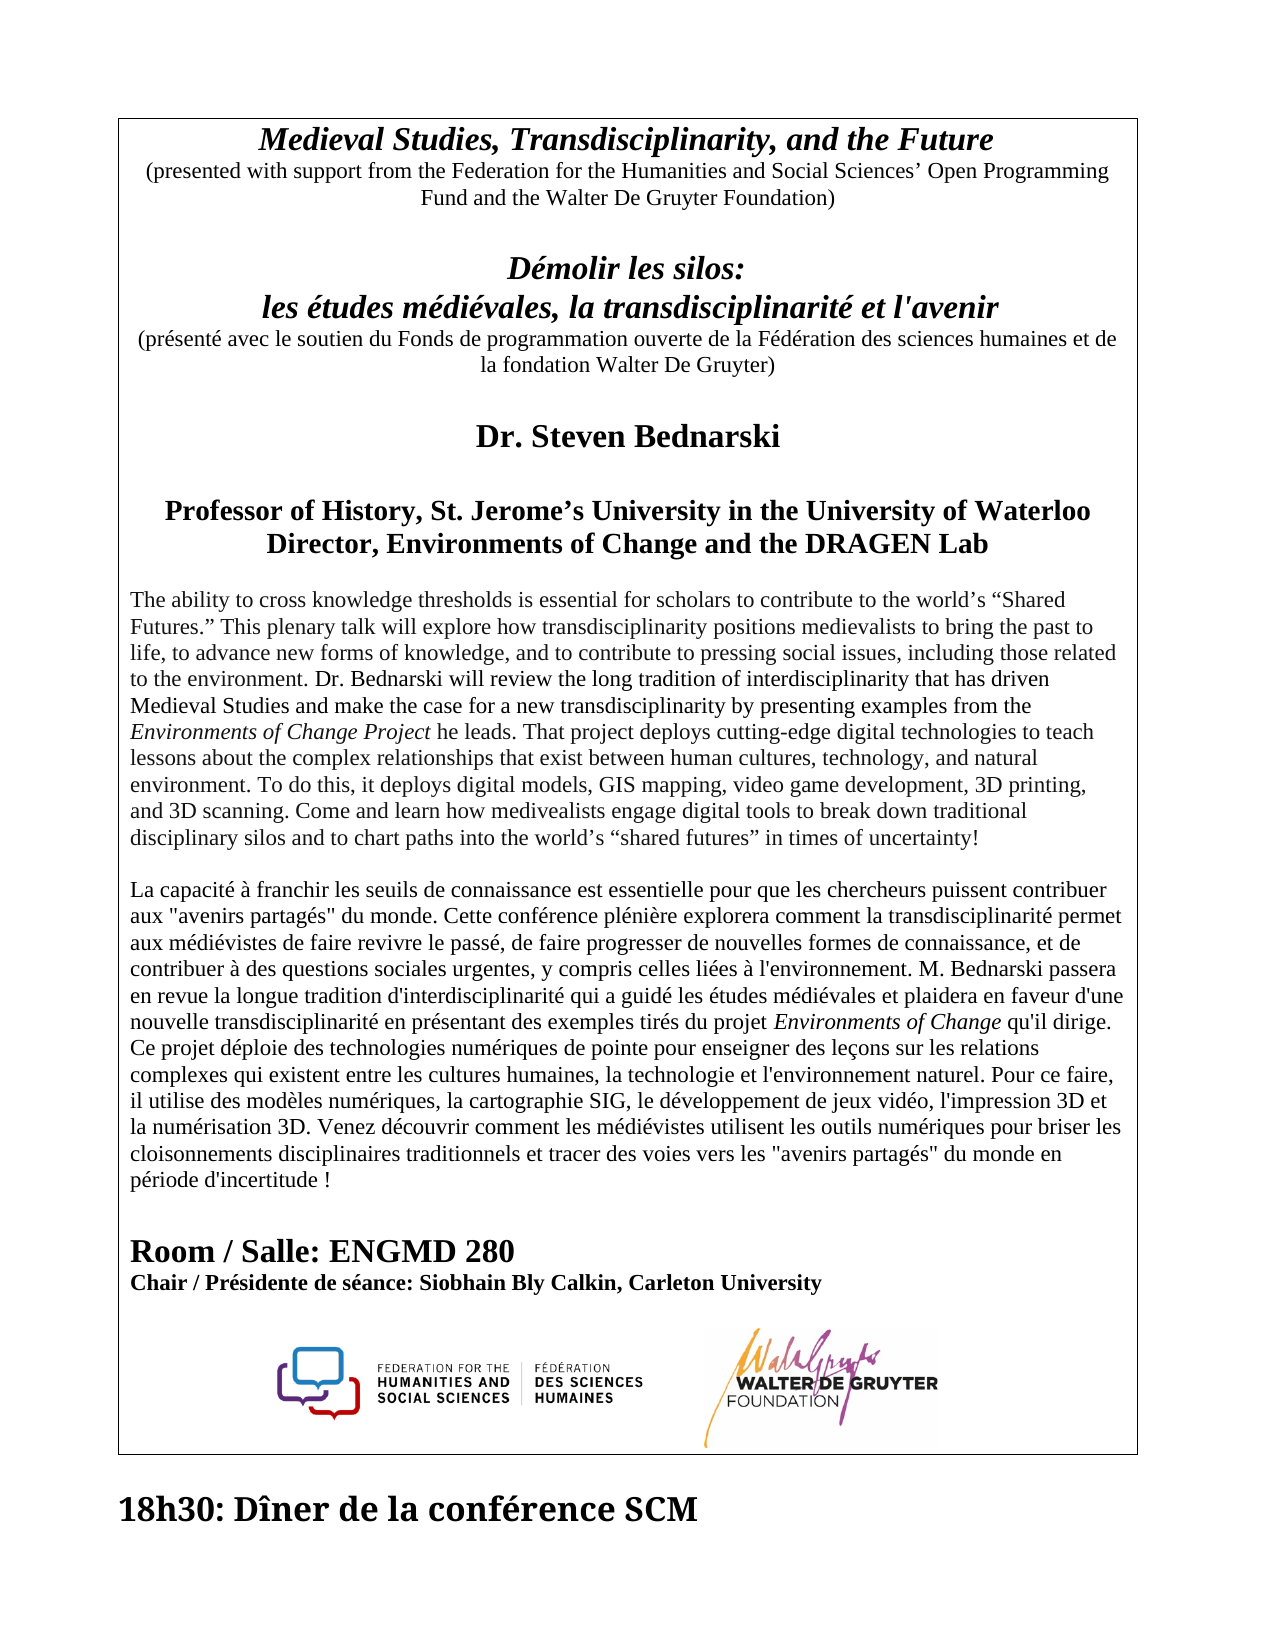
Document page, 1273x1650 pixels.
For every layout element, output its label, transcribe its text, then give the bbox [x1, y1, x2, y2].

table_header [119, 119, 1137, 1454]
text 18h30: Dîner de la conférence SCM [118, 1486, 1155, 1531]
picture [704, 1328, 938, 1448]
picture [272, 1341, 647, 1425]
